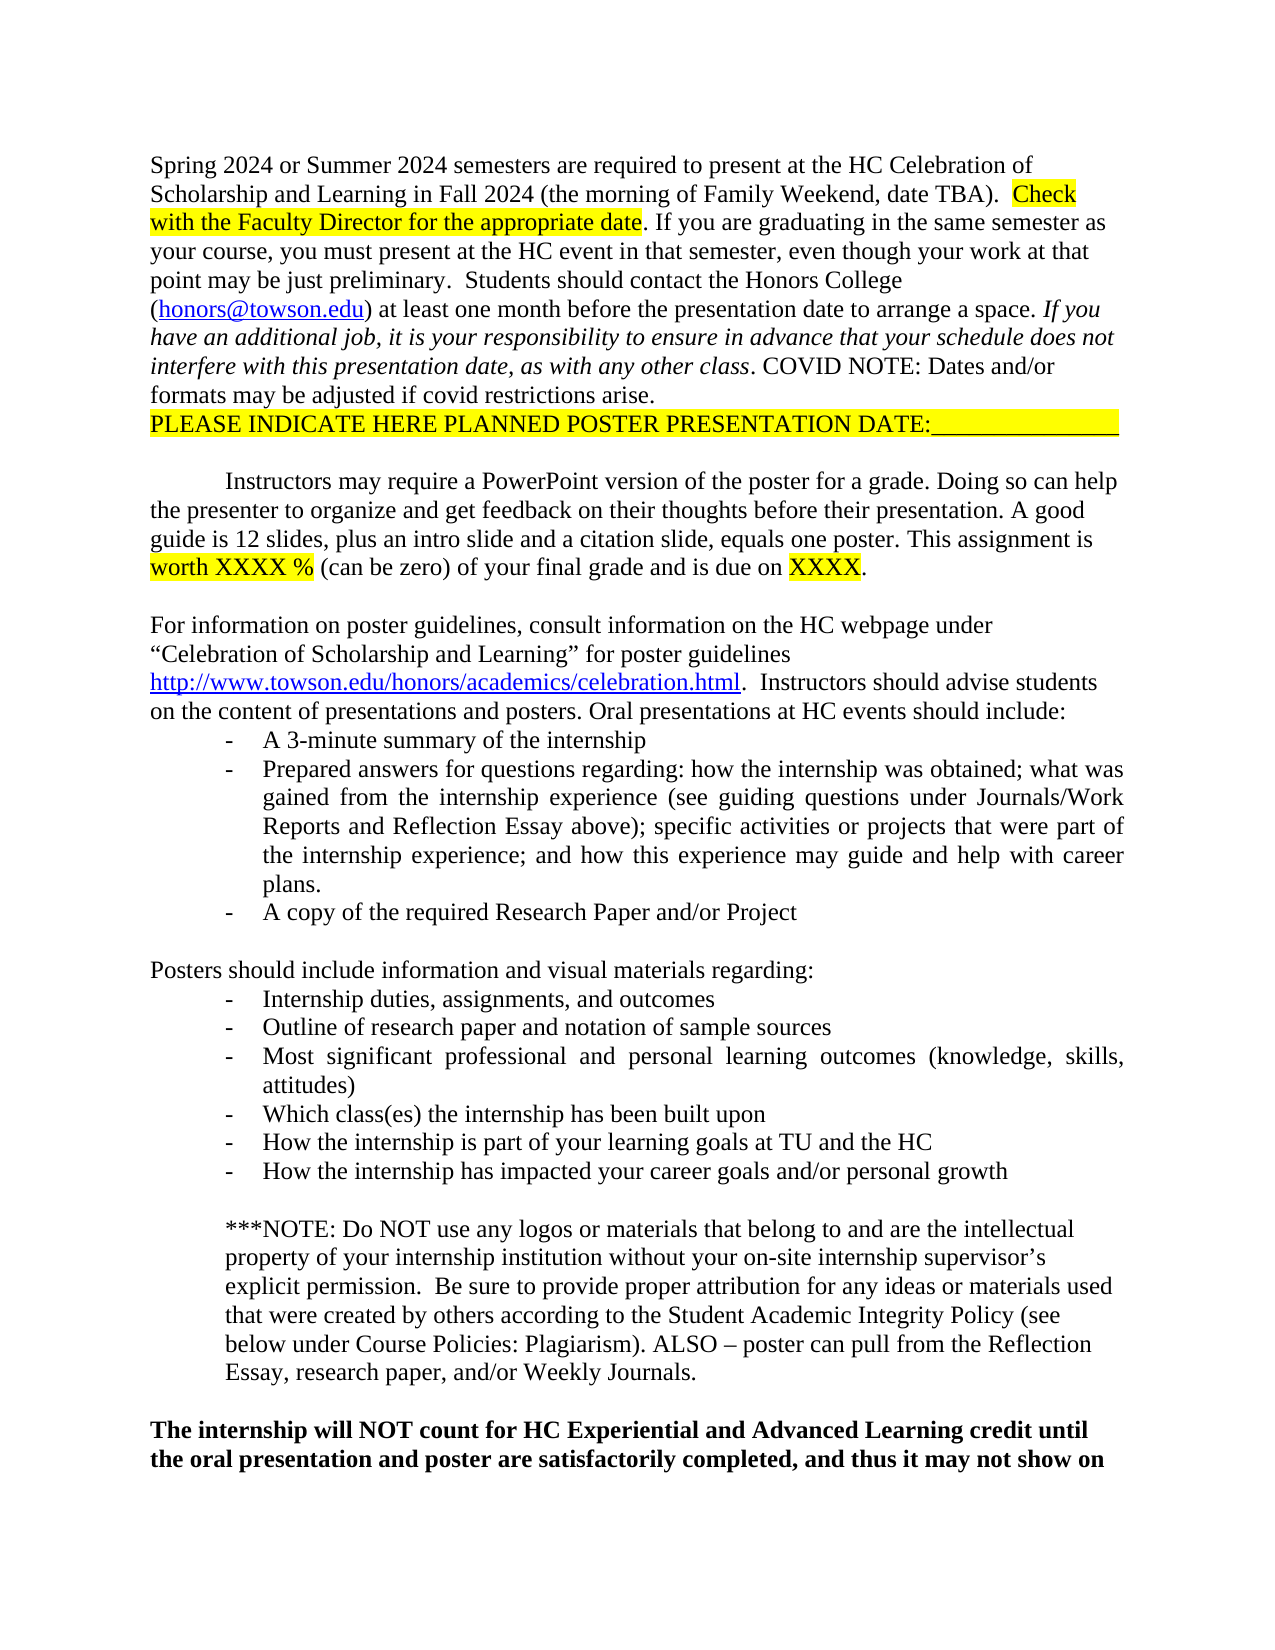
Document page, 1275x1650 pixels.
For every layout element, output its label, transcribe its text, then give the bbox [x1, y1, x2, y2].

text ***NOTE: Do NOT use any logos or materials that belong to and are the intellectual property of your internship institution without your on-site internship supervisor’s explicit permission. Be sure to provide proper attribution for any ideas or materials used that were created by others according to the Student Academic Integrity Policy (see below under Course Policies: Plagiarism). ALSO – poster can pull from the Reflection Essay, research paper, and/or Weekly Journals. [225, 1214, 1125, 1386]
text For information on poster guidelines, consult information on the HC webpage under “Celebration of Scholarship and Learning” for poster guidelines http://www.towson.edu/honors/academics/celebration.html. Instructors should advise students on the content of presentations and posters. Oral presentations at HC events should include: [150, 610, 1125, 725]
list Prepared answers for questions regarding: how the internship was obtained; what was gained from the internship experience (see guiding questions under Journals/Work Reports and Reflection Essay above); specific activities or projects that were part of the internship experience; and how this experience may guide and help with career plans. [225, 754, 1125, 897]
list Outline of research paper and notation of sample sources [225, 1012, 1125, 1041]
list A 3-minute summary of the internship [225, 725, 1125, 754]
list A copy of the required Research Paper and/or Project [225, 897, 1125, 926]
list How the internship is part of your learning goals at TU and the HC [225, 1127, 1125, 1156]
text Posters should include information and visual materials regarding: [150, 955, 1125, 984]
list How the internship has impacted your career goals and/or personal growth [225, 1156, 1125, 1185]
list Which class(es) the internship has been built upon [225, 1099, 1125, 1127]
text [150, 1415, 1125, 1472]
text Instructors may require a PowerPoint version of the poster for a grade. Doing so can help the presenter to organize and get feedback on their thoughts before their presentation. A good guide is 12 slides, plus an intro slide and a citation slide, equals one poster. This assignment is worth XXXX % (can be zero) of your final grade and is due on XXXX. [150, 466, 1125, 581]
list Most significant professional and personal learning outcomes (knowledge, skills, attitudes) [225, 1041, 1125, 1099]
list Internship duties, assignments, and outcomes [225, 984, 1125, 1012]
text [150, 150, 1125, 409]
